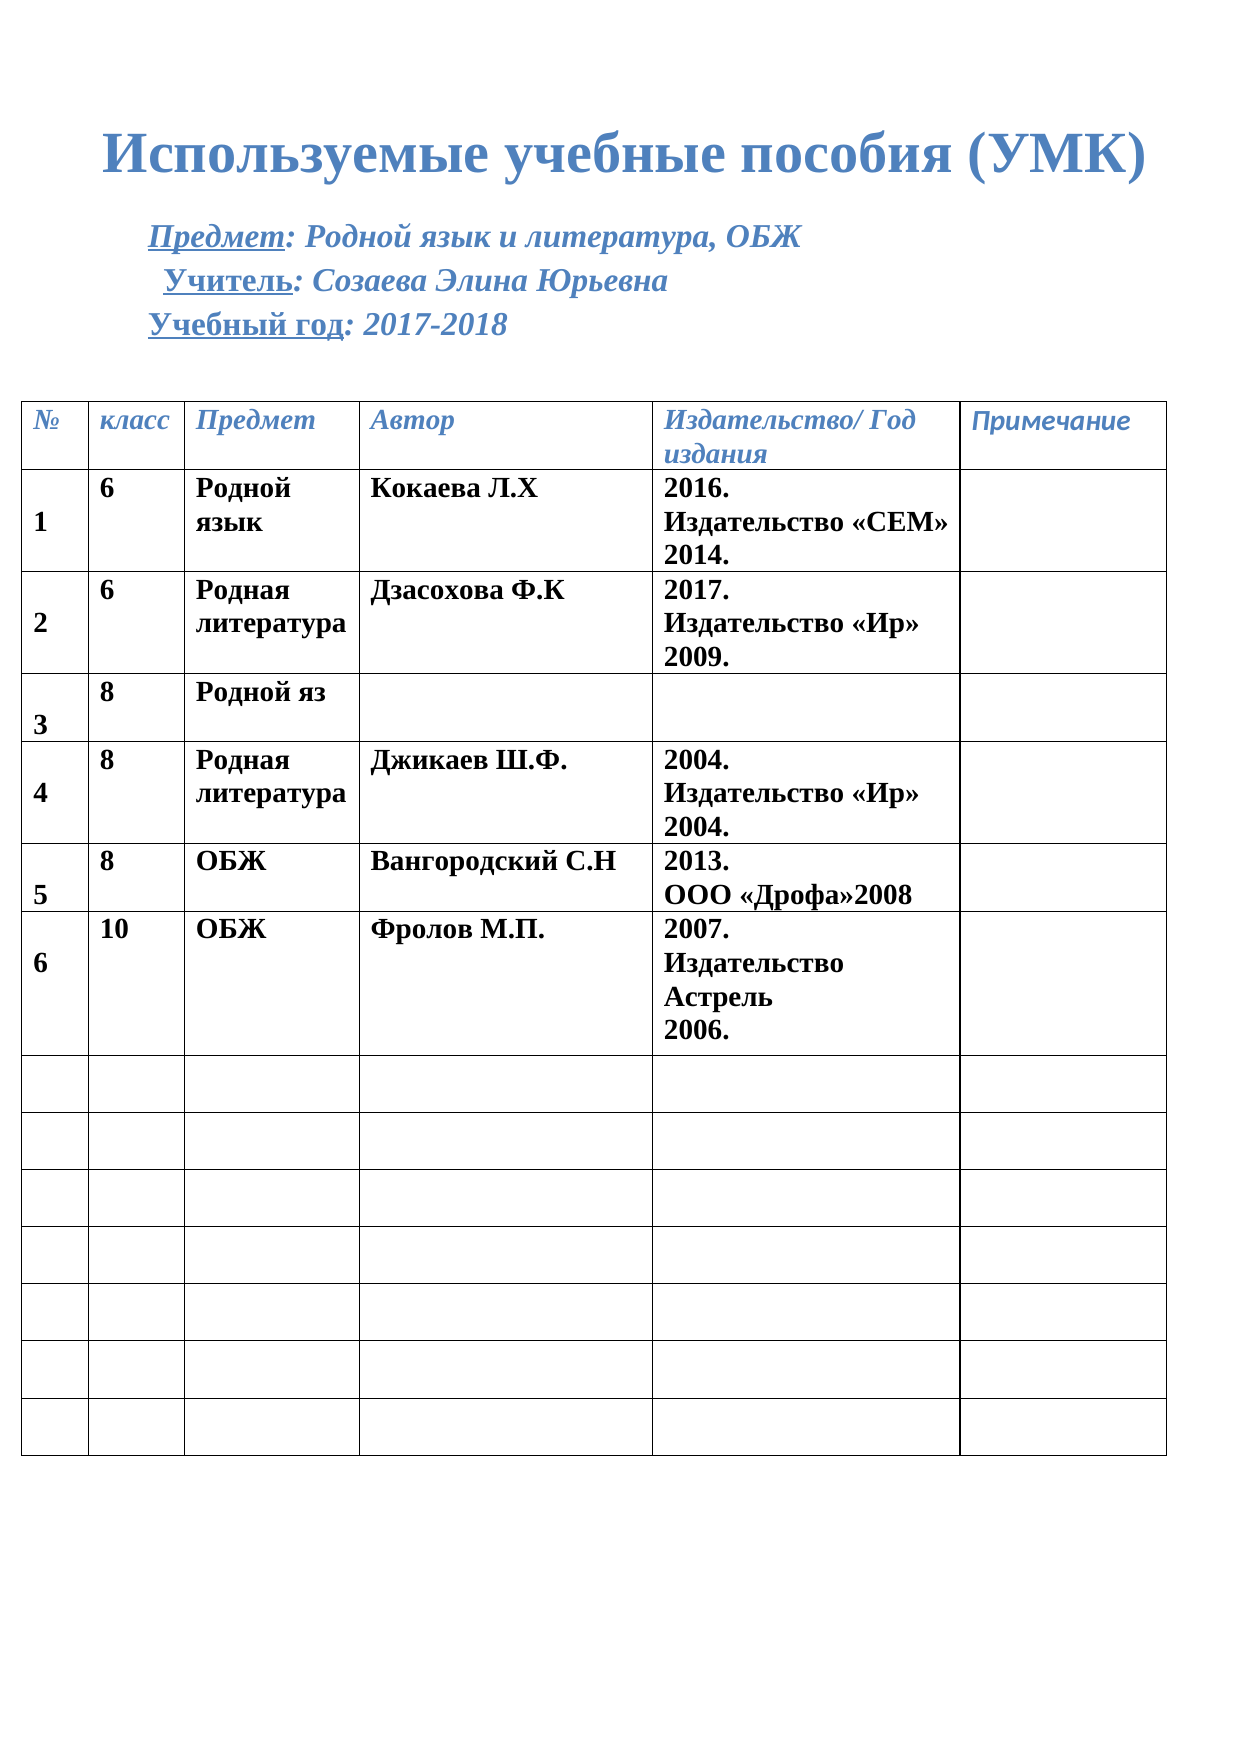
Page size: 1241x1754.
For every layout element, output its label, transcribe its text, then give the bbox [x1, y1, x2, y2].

table_cell Вангородский С.Н [360, 844, 652, 911]
table_cell [360, 1284, 652, 1340]
table_cell [89, 1056, 184, 1112]
table_cell Родная литература [185, 742, 359, 842]
table_cell 2013. ООО «Дрофа»2008 [653, 844, 959, 911]
table_cell [360, 1170, 652, 1226]
table_cell [961, 674, 1166, 741]
table_cell 2 [22, 572, 88, 673]
table_cell 2017. Издательство «Ир» 2009. [653, 572, 959, 673]
table_cell [22, 1341, 88, 1397]
table_cell 5 [22, 844, 88, 911]
table_cell 10 [89, 912, 184, 1055]
table_cell [653, 1113, 959, 1169]
table_cell [360, 674, 652, 741]
table_cell 8 [89, 674, 184, 741]
table_cell [185, 1113, 359, 1169]
table_cell [653, 1284, 959, 1340]
table_cell Дзасохова Ф.К [360, 572, 652, 673]
table_cell [961, 1284, 1166, 1340]
table_cell [185, 1170, 359, 1226]
table_cell 6 [22, 912, 88, 1055]
table_cell [653, 1170, 959, 1226]
table_cell [89, 1227, 184, 1283]
table_cell [185, 1399, 359, 1454]
table_cell [961, 1227, 1166, 1283]
table_cell [653, 1341, 959, 1397]
table_header Автор [360, 402, 652, 469]
table_header Предмет [185, 402, 359, 469]
table_cell [89, 1113, 184, 1169]
table_cell [360, 1056, 652, 1112]
table_cell [961, 1341, 1166, 1397]
text Используемые учебные пособия (УМК) [29, 118, 1211, 185]
table_cell [185, 1341, 359, 1397]
text Учебный год: 2017-2018 [148, 304, 1211, 342]
table_header Примечание [961, 402, 1166, 469]
table_cell [961, 844, 1166, 911]
table_cell 1 [22, 470, 88, 571]
table_header Издательство/ Год издания [653, 402, 959, 469]
table_cell [89, 1399, 184, 1454]
table_cell [653, 1399, 959, 1454]
table_cell Родная литература [185, 572, 359, 673]
table_cell Кокаева Л.Х [360, 470, 652, 571]
table_cell [360, 1113, 652, 1169]
table_cell [360, 1341, 652, 1397]
table_cell [185, 1056, 359, 1112]
table_cell [89, 1284, 184, 1340]
table_cell [22, 1170, 88, 1226]
table_cell [89, 1170, 184, 1226]
table_cell 8 [89, 742, 184, 842]
table_cell [961, 1056, 1166, 1112]
table_cell 6 [89, 470, 184, 571]
table_header № [22, 402, 88, 469]
table_cell [653, 674, 959, 741]
table_cell Родной язык [185, 470, 359, 571]
table_cell Родной яз [185, 674, 359, 741]
table_header класс [89, 402, 184, 469]
table_cell [22, 1113, 88, 1169]
table_cell 6 [89, 572, 184, 673]
text Предмет: Родной язык и литература, ОБЖ [148, 216, 1211, 254]
table_cell 2004. Издательство «Ир» 2004. [653, 742, 959, 842]
table_cell [653, 1227, 959, 1283]
table_cell [22, 1284, 88, 1340]
table_cell [961, 1170, 1166, 1226]
table_cell [961, 572, 1166, 673]
table_cell ОБЖ [185, 844, 359, 911]
table_cell [22, 1056, 88, 1112]
table_cell 2016. Издательство «СЕМ» 2014. [653, 470, 959, 571]
text Учитель: Созаева Элина Юрьевна [29, 260, 1211, 298]
table_cell 4 [22, 742, 88, 842]
table_cell Фролов М.П. [360, 912, 652, 1055]
table_cell 3 [22, 674, 88, 741]
table_cell [185, 1227, 359, 1283]
table_cell [22, 1227, 88, 1283]
table_cell [89, 1341, 184, 1397]
table_cell [185, 1284, 359, 1340]
table_cell [961, 1399, 1166, 1454]
table_cell [961, 1113, 1166, 1169]
table_cell [961, 912, 1166, 1055]
table_cell 8 [89, 844, 184, 911]
table_cell [360, 1227, 652, 1283]
table_cell 2007. Издательство Астрель 2006. [653, 912, 959, 1055]
table_cell ОБЖ [185, 912, 359, 1055]
table_cell [961, 742, 1166, 842]
table_cell Джикаев Ш.Ф. [360, 742, 652, 842]
table_cell [653, 1056, 959, 1112]
table_cell [961, 470, 1166, 571]
table_cell [360, 1399, 652, 1454]
table_cell [22, 1399, 88, 1454]
